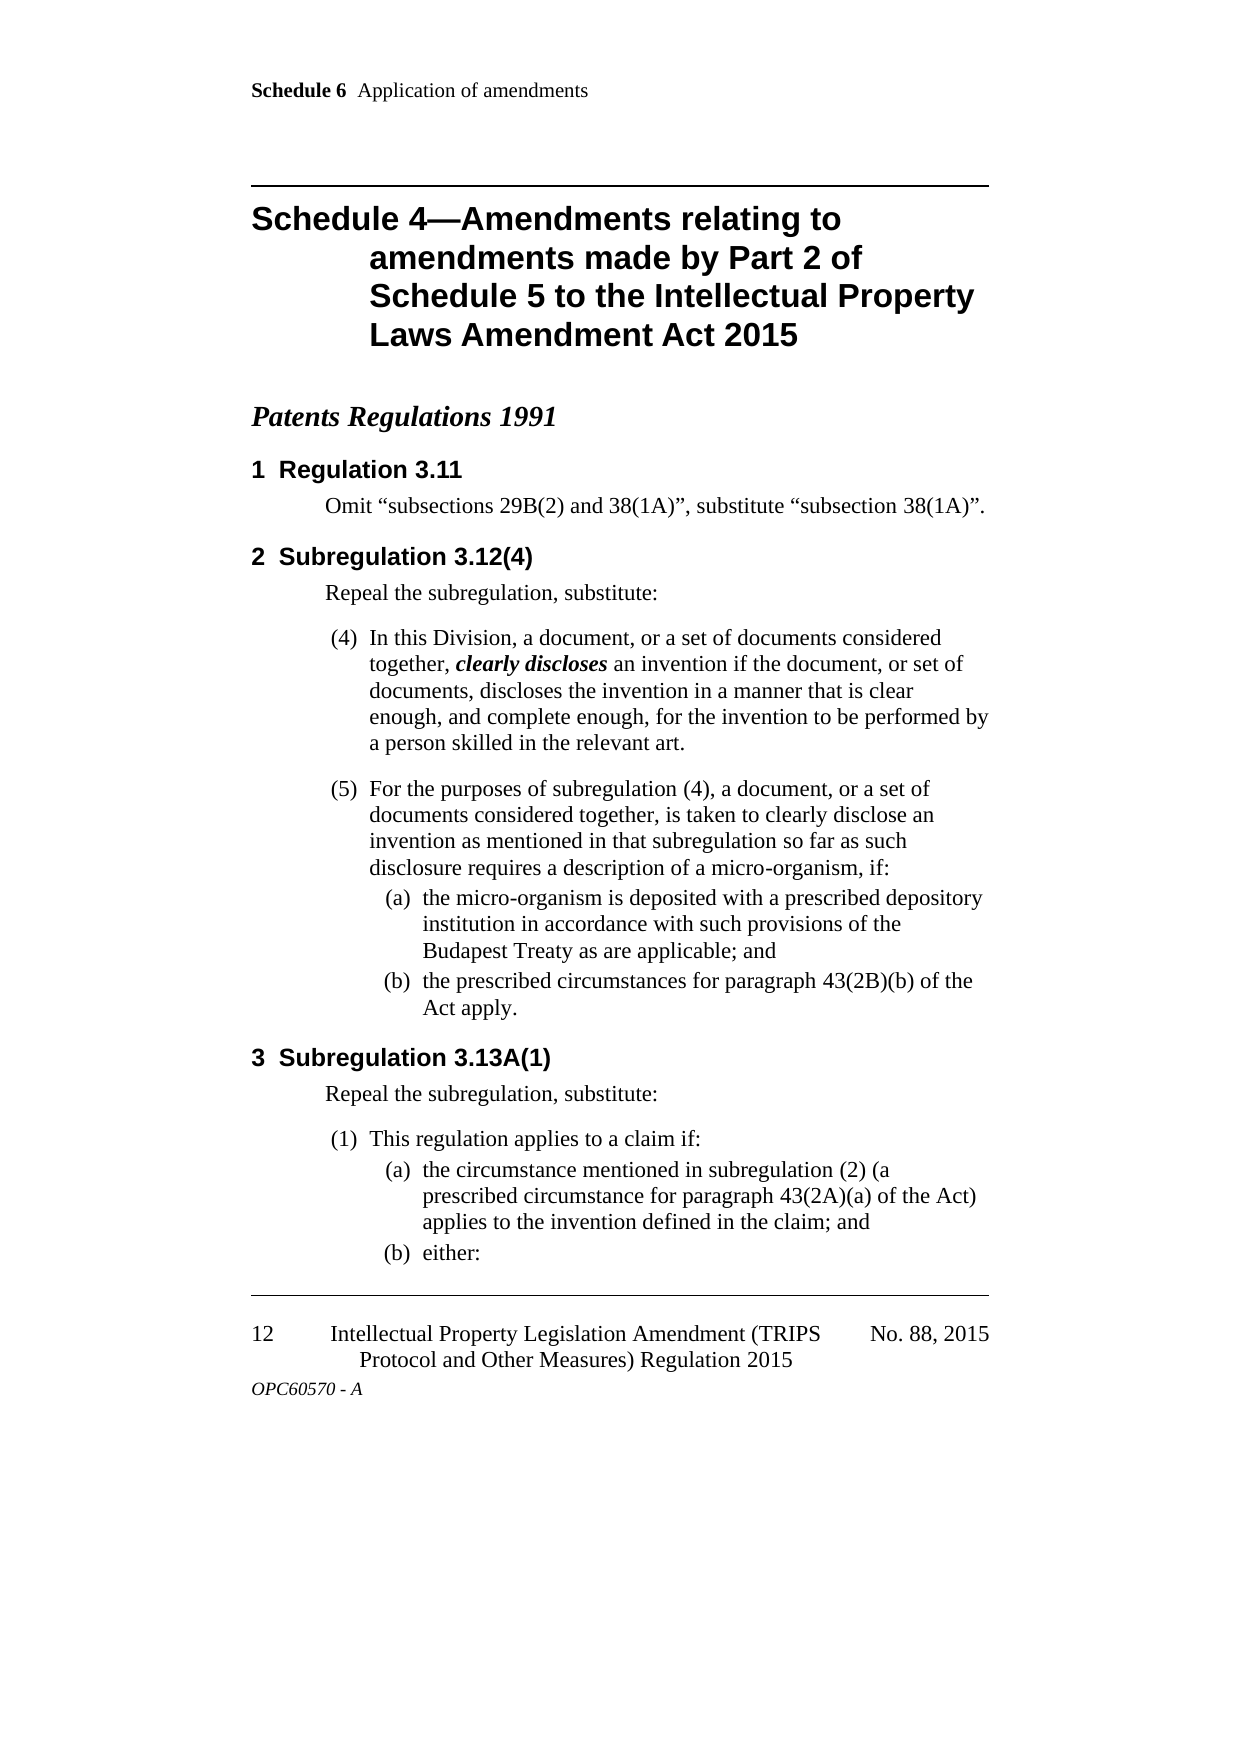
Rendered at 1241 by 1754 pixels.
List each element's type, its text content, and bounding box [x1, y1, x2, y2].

text (1) This regulation applies to a claim if: [251, 1125, 989, 1152]
text (4) In this Division, a document, or a set of documents considered together, clearly discloses an invention if the document, or set of documents, discloses the invention in a manner that is clear enough, and complete enough, for the invention to be performed by a person skilled in the relevant art. [251, 624, 989, 756]
text 2 Subregulation 3.12(4) [251, 542, 989, 571]
text Patents Regulations 1991 [251, 399, 989, 433]
text (a) the circumstance mentioned in subregulation (2) (a prescribed circumstance for paragraph 43(2A)(a) of the Act) applies to the invention defined in the claim; and [251, 1156, 989, 1235]
text Schedule 4—Amendments relating to amendments made by Part 2 of Schedule 5 to the Intellectual Property Laws Amendment Act 2015 [251, 199, 989, 353]
text Repeal the subregulation, substitute: [325, 579, 989, 605]
text (a) the micro-organism is deposited with a prescribed depository institution in accordance with such provisions of the Budapest Treaty as are applicable; and [251, 884, 989, 963]
text (b) either: [251, 1239, 989, 1265]
text (b) the prescribed circumstances for paragraph 43(2B)(b) of the Act apply. [251, 967, 989, 1020]
text Repeal the subregulation, substitute: [325, 1080, 989, 1106]
text Omit “subsections 29B(2) and 38(1A)”, substitute “subsection 38(1A)”. [325, 493, 989, 519]
text 3 Subregulation 3.13A(1) [251, 1043, 989, 1072]
text 1 Regulation 3.11 [251, 456, 989, 484]
text (5) For the purposes of subregulation (4), a document, or a set of documents considered together, is taken to clearly disclose an invention as mentioned in that subregulation so far as such disclosure requires a description of a micro-organism, if: [251, 774, 989, 880]
